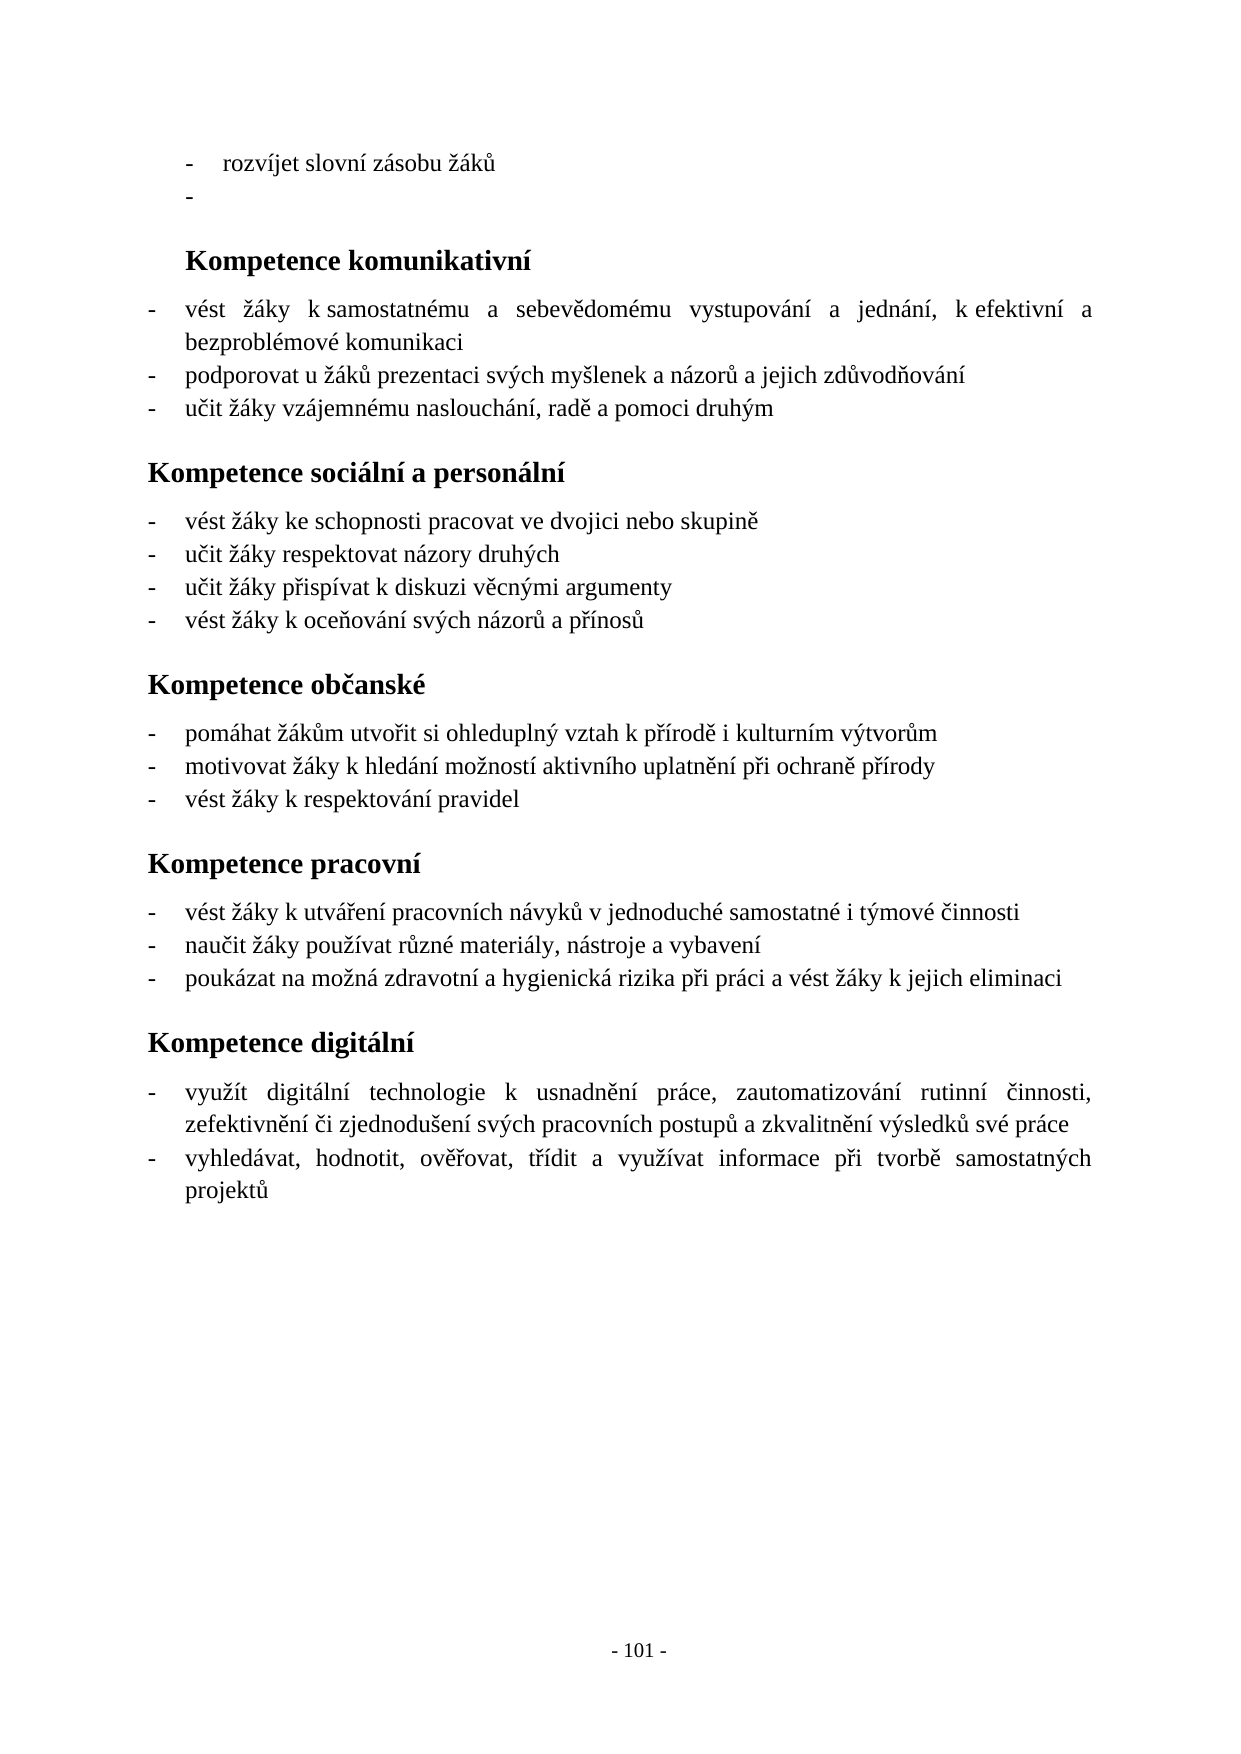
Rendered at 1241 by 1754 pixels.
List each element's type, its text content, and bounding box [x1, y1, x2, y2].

text vést žáky ke schopnosti pracovat ve dvojici nebo skupině [148, 506, 1092, 535]
text Kompetence digitální [148, 1026, 1092, 1059]
text učit žáky vzájemnému naslouchání, radě a pomoci druhým [148, 393, 1092, 422]
text Kompetence občanské [148, 667, 1092, 701]
text vést žáky k respektování pravidel [148, 784, 1092, 813]
text vyhledávat, hodnotit, ověřovat, třídit a využívat informace při tvorbě samostatných projektů [148, 1143, 1092, 1204]
text učit žáky přispívat k diskuzi věcnými argumenty [148, 572, 1092, 601]
text motivovat žáky k hledání možností aktivního uplatnění při ochraně přírody [148, 751, 1092, 780]
text vést žáky k utváření pracovních návyků v jednoduché samostatné i týmové činnosti [148, 897, 1092, 926]
text učit žáky respektovat názory druhých [148, 539, 1092, 568]
text Kompetence komunikativní [185, 243, 1092, 276]
text Kompetence pracovní [148, 846, 1092, 880]
text naučit žáky používat různé materiály, nástroje a vybavení [148, 930, 1092, 959]
text pomáhat žákům utvořit si ohleduplný vztah k přírodě i kulturním výtvorům [148, 718, 1092, 747]
text vést žáky k samostatnému a sebevědomému vystupování a jednání, k efektivní a bezproblémové komunikaci [148, 294, 1092, 356]
text Kompetence sociální a personální [148, 455, 1092, 489]
text využít digitální technologie k usnadnění práce, zautomatizování rutinní činnosti, zefektivnění či zjednodušení svých pracovních postupů a zkvalitnění výsledků své práce [148, 1077, 1092, 1138]
list rozvíjet slovní zásobu žáků [185, 148, 1092, 176]
text podporovat u žáků prezentaci svých myšlenek a názorů a jejich zdůvodňování [148, 360, 1092, 389]
text vést žáky k oceňování svých názorů a přínosů [148, 605, 1092, 634]
text poukázat na možná zdravotní a hygienická rizika při práci a vést žáky k jejich eliminaci [148, 963, 1092, 992]
